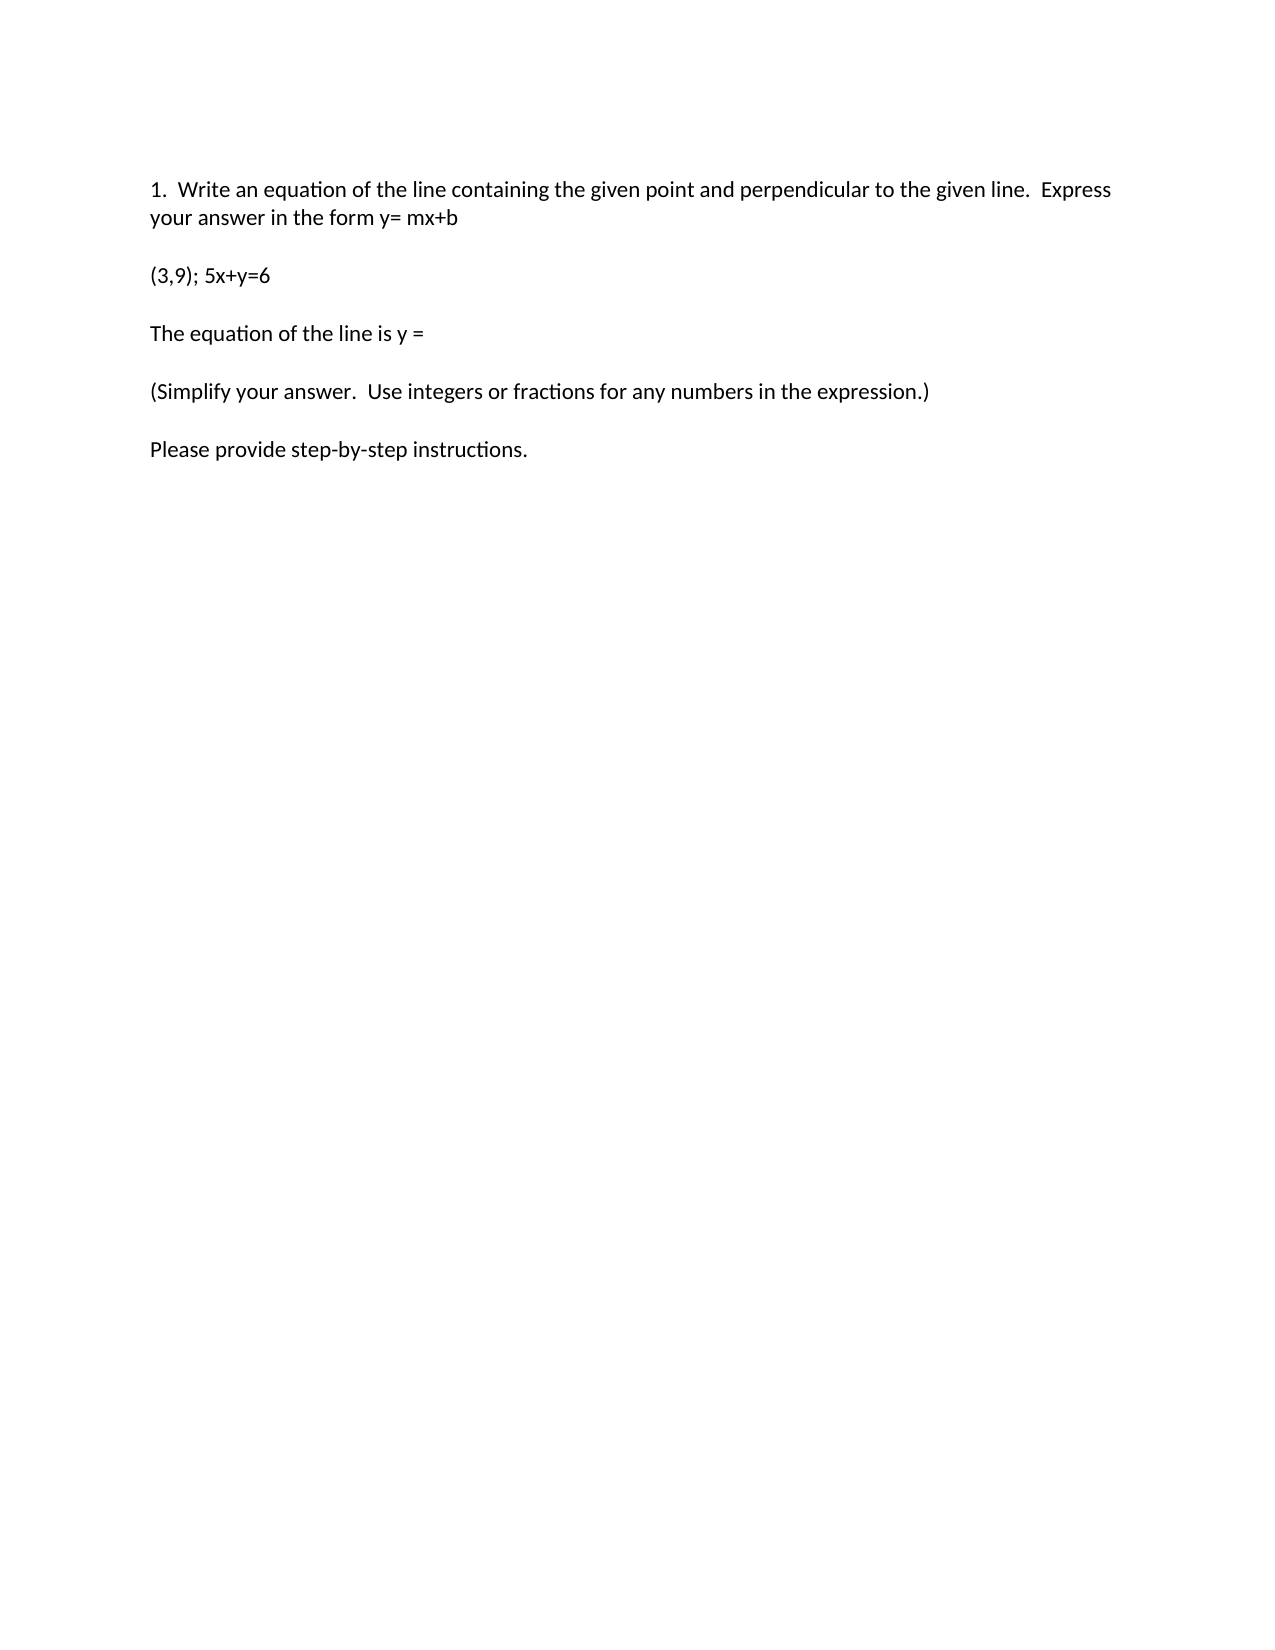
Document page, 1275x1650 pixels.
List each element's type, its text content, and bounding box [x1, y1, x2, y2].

text The equation of the line is y = [150, 319, 1125, 347]
text (Simplify your answer. Use integers or fractions for any numbers in the expression.) [150, 377, 1125, 405]
text 1. Write an equation of the line containing the given point and perpendicular to the given line. Express your answer in the form y= mx+b [150, 175, 1125, 231]
text (3,9); 5x+y=6 [150, 261, 1125, 289]
text Please provide step-by-step instructions. [150, 435, 1125, 463]
